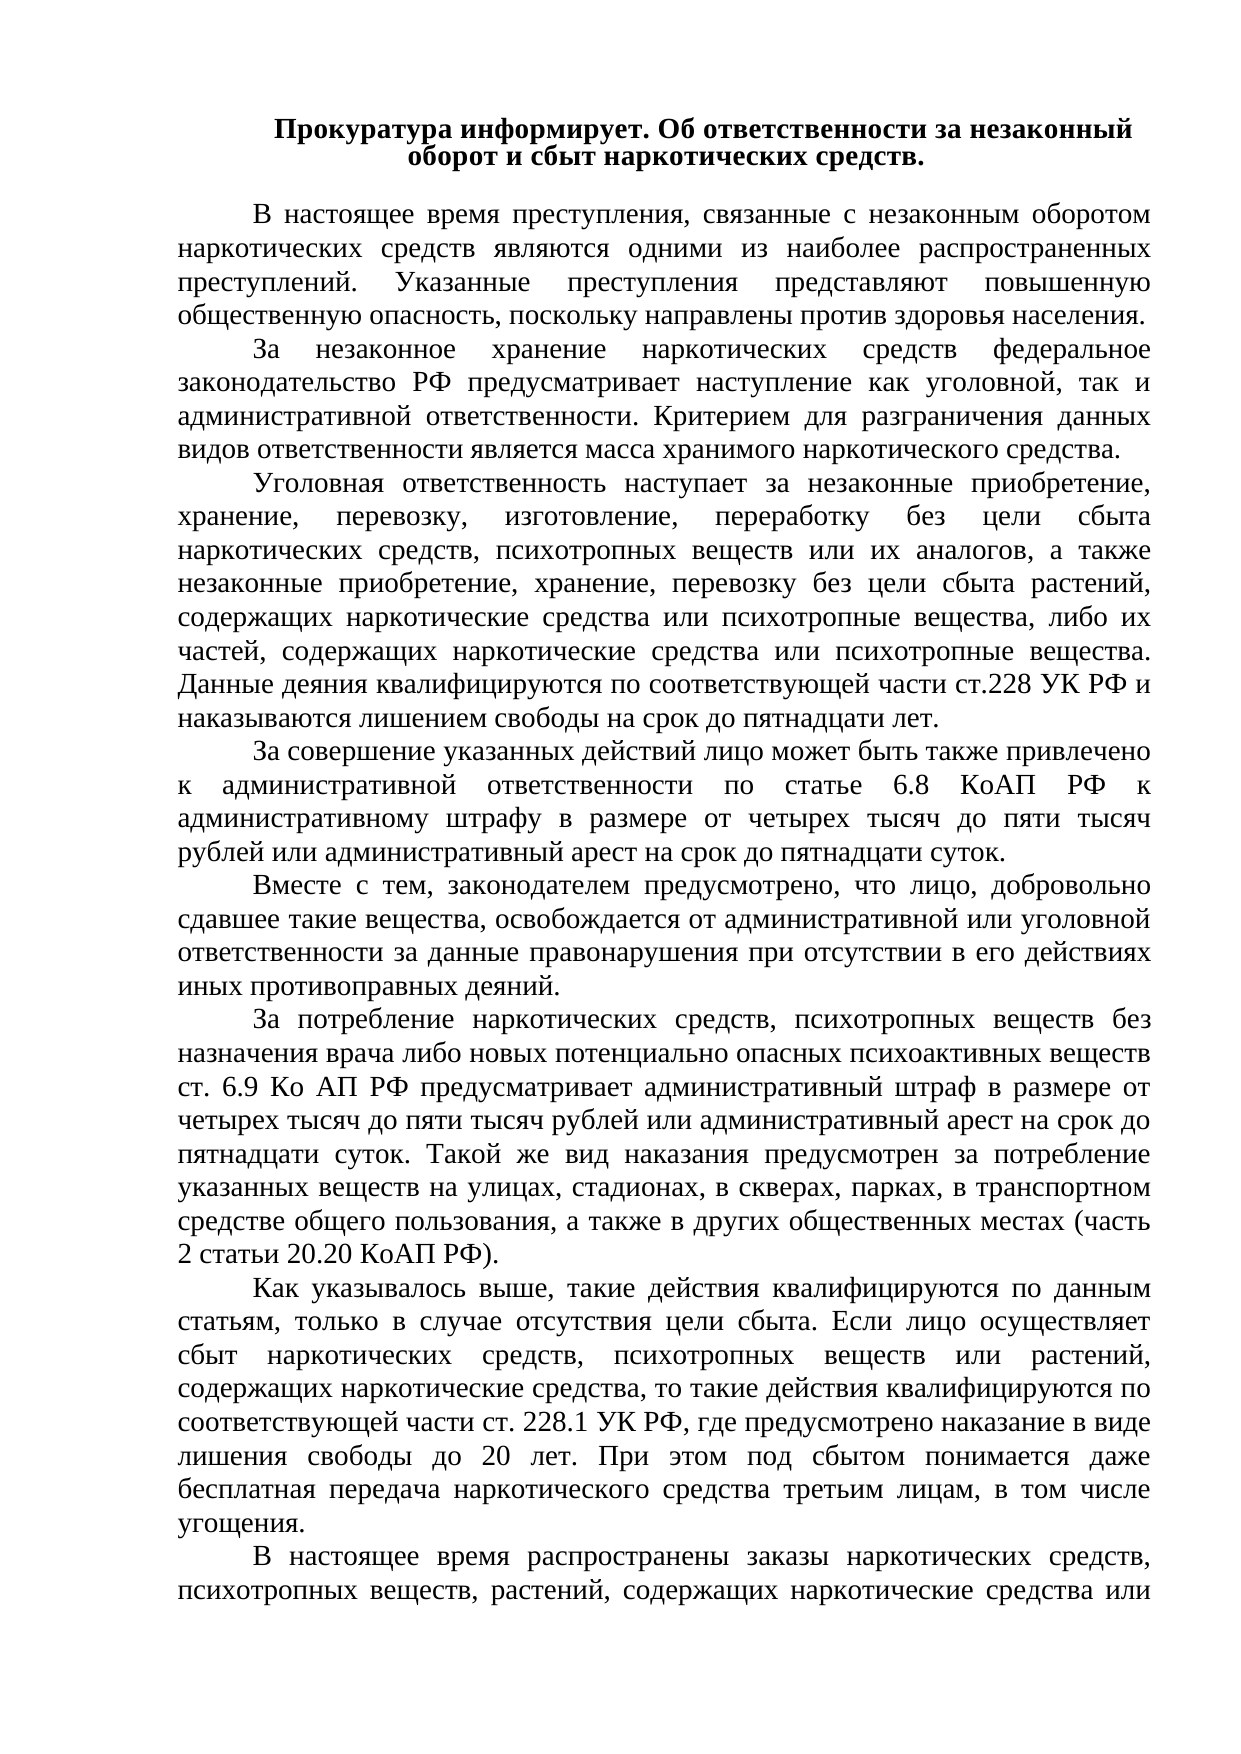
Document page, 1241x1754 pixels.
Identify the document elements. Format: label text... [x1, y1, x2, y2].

text В настоящее время преступления, связанные с незаконным оборотом наркотических средств являются одними из наиболее распространенных преступлений. Указанные преступления представляют повышенную общественную опасность, поскольку направлены против здоровья населения. [177, 197, 1152, 331]
text Вместе с тем, законодателем предусмотрено, что лицо, добровольно сдавшее такие вещества, освобождается от административной или уголовной ответственности за данные правонарушения при отсутствии в его действиях иных противоправных деяний. [177, 867, 1152, 1002]
text Прокуратура информирует. Об ответственности за незаконный оборот и сбыт наркотических средств. [181, 118, 1152, 170]
text За потребление наркотических средств, психотропных веществ без назначения врача либо новых потенциально опасных психоактивных веществ ст. 6.9 Ко АП РФ предусматривает административный штраф в размере от четырех тысяч до пяти тысяч рублей или административный арест на срок до пятнадцати суток. Такой же вид наказания предусмотрен за потребление указанных веществ на улицах, стадионах, в скверах, парках, в транспортном средстве общего пользования, а также в других общественных местах (часть 2 статьи 20.20 КоАП РФ). [177, 1002, 1152, 1270]
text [177, 1538, 1152, 1605]
text За незаконное хранение наркотических средств федеральное законодательство РФ предусматривает наступление как уголовной, так и административной ответственности. Критерием для разграничения данных видов ответственности является масса хранимого наркотического средства. [177, 331, 1152, 465]
text Уголовная ответственность наступает за незаконные приобретение, хранение, перевозку, изготовление, переработку без цели сбыта наркотических средств, психотропных веществ или их аналогов, а также незаконные приобретение, хранение, перевозку без цели сбыта растений, содержащих наркотические средства или психотропные вещества, либо их частей, содержащих наркотические средства или психотропные вещества. Данные деяния квалифицируются по соответствующей части ст.228 УК РФ и наказываются лишением свободы на срок до пятнадцати лет. [177, 465, 1152, 733]
text За совершение указанных действий лицо может быть также привлечено к административной ответственности по статье 6.8 КоАП РФ к административному штрафу в размере от четырех тысяч до пяти тысяч рублей или административный арест на срок до пятнадцати суток. [177, 733, 1152, 867]
text Как указывалось выше, такие действия квалифицируются по данным статьям, только в случае отсутствия цели сбыта. Если лицо осуществляет сбыт наркотических средств, психотропных веществ или растений, содержащих наркотические средства, то такие действия квалифицируются по соответствующей части ст. 228.1 УК РФ, где предусмотрено наказание в виде лишения свободы до 20 лет. При этом под сбытом понимается даже бесплатная передача наркотического средства третьим лицам, в том числе угощения. [177, 1270, 1152, 1538]
